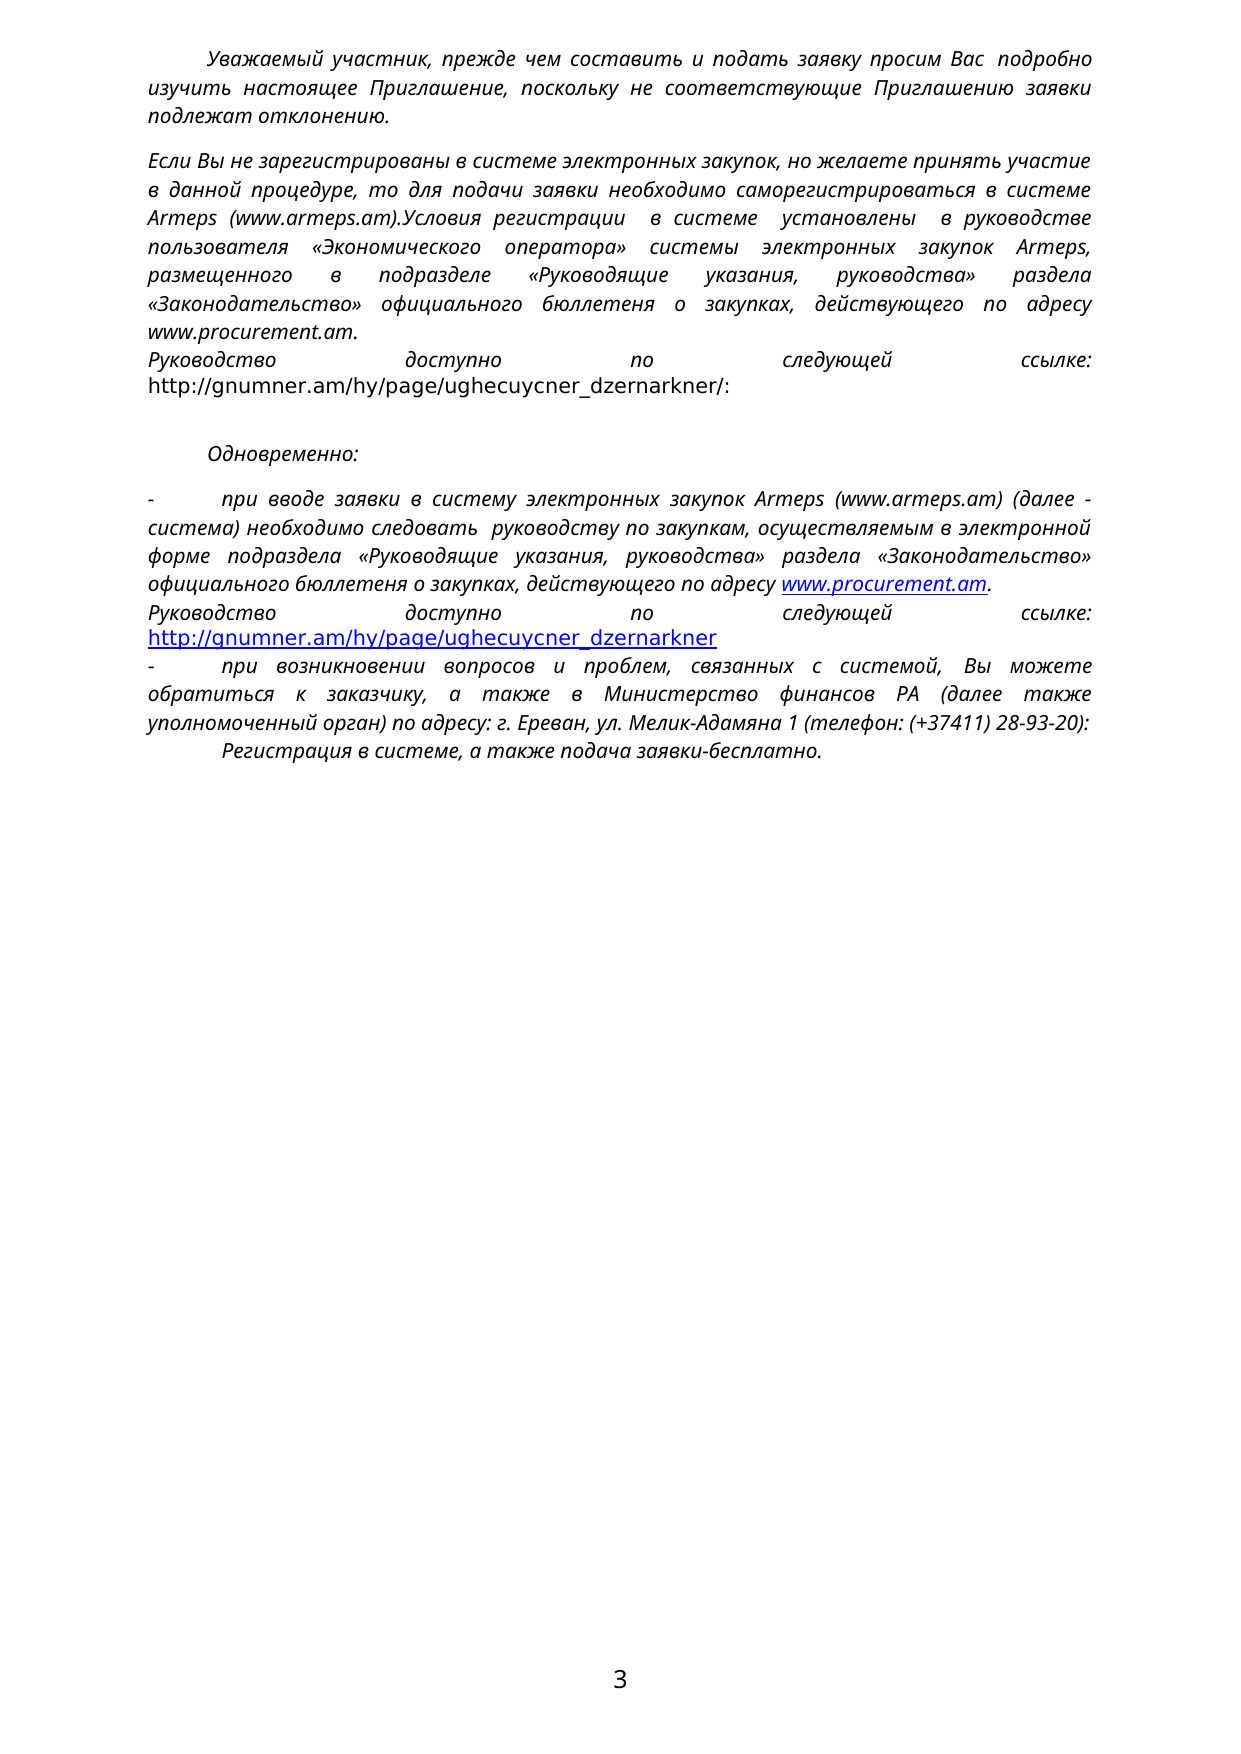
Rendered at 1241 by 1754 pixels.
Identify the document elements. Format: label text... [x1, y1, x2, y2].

text Руководство доступно по следующей ссылке: http://gnumner.am/hy/page/ughecuycner_dzernarkner/: [148, 346, 1092, 398]
text Регистрация в системе, а также подача заявки-бесплатно. [148, 736, 1092, 764]
text Уважаемый участник, прежде чем составить и подать заявку просим Вас подробно изучить настоящее Приглашение, поскольку не соответствующие Приглашению заявки подлежат отклонению. [148, 44, 1092, 130]
text Если Вы не зарегистрированы в системе электронных закупок, но желаете принять участие в данной процедуре, то для подачи заявки необходимо саморегистрироваться в системе Armeps (www.armeps.am).Условия регистрации в системе установлены в руководстве пользователя «Экономического оператора» системы электронных закупок Armeps, размещенного в подразделе «Руководящие указания, руководства» раздела «Законодательство» официального бюллетеня о закупках, действующего по адресу www.procurement.am. [148, 146, 1092, 346]
text Руководство доступно по следующей ссылке: http://gnumner.am/hy/page/ughecuycner_dzernarkner [148, 598, 1092, 651]
text Одновременно: [148, 439, 1092, 468]
text - при вводе заявки в систему электронных закупок Armeps (www.armeps.am) (далее - система) необходимо следовать руководству по закупкам, осуществляемым в электронной форме подраздела «Руководящие указания, руководства» раздела «Законодательство» официального бюллетеня о закупках, действующего по адресу www.procurement.am. [148, 484, 1092, 598]
text - при возникновении вопросов и проблем, связанных с системой, Вы можете обратиться к заказчику, а также в Министерство финансов РА (далее также уполномоченный орган) по адресу: г. Ереван, ул. Мелик-Адамяна 1 (телефон: (+37411) 28-93-20): [148, 651, 1092, 736]
